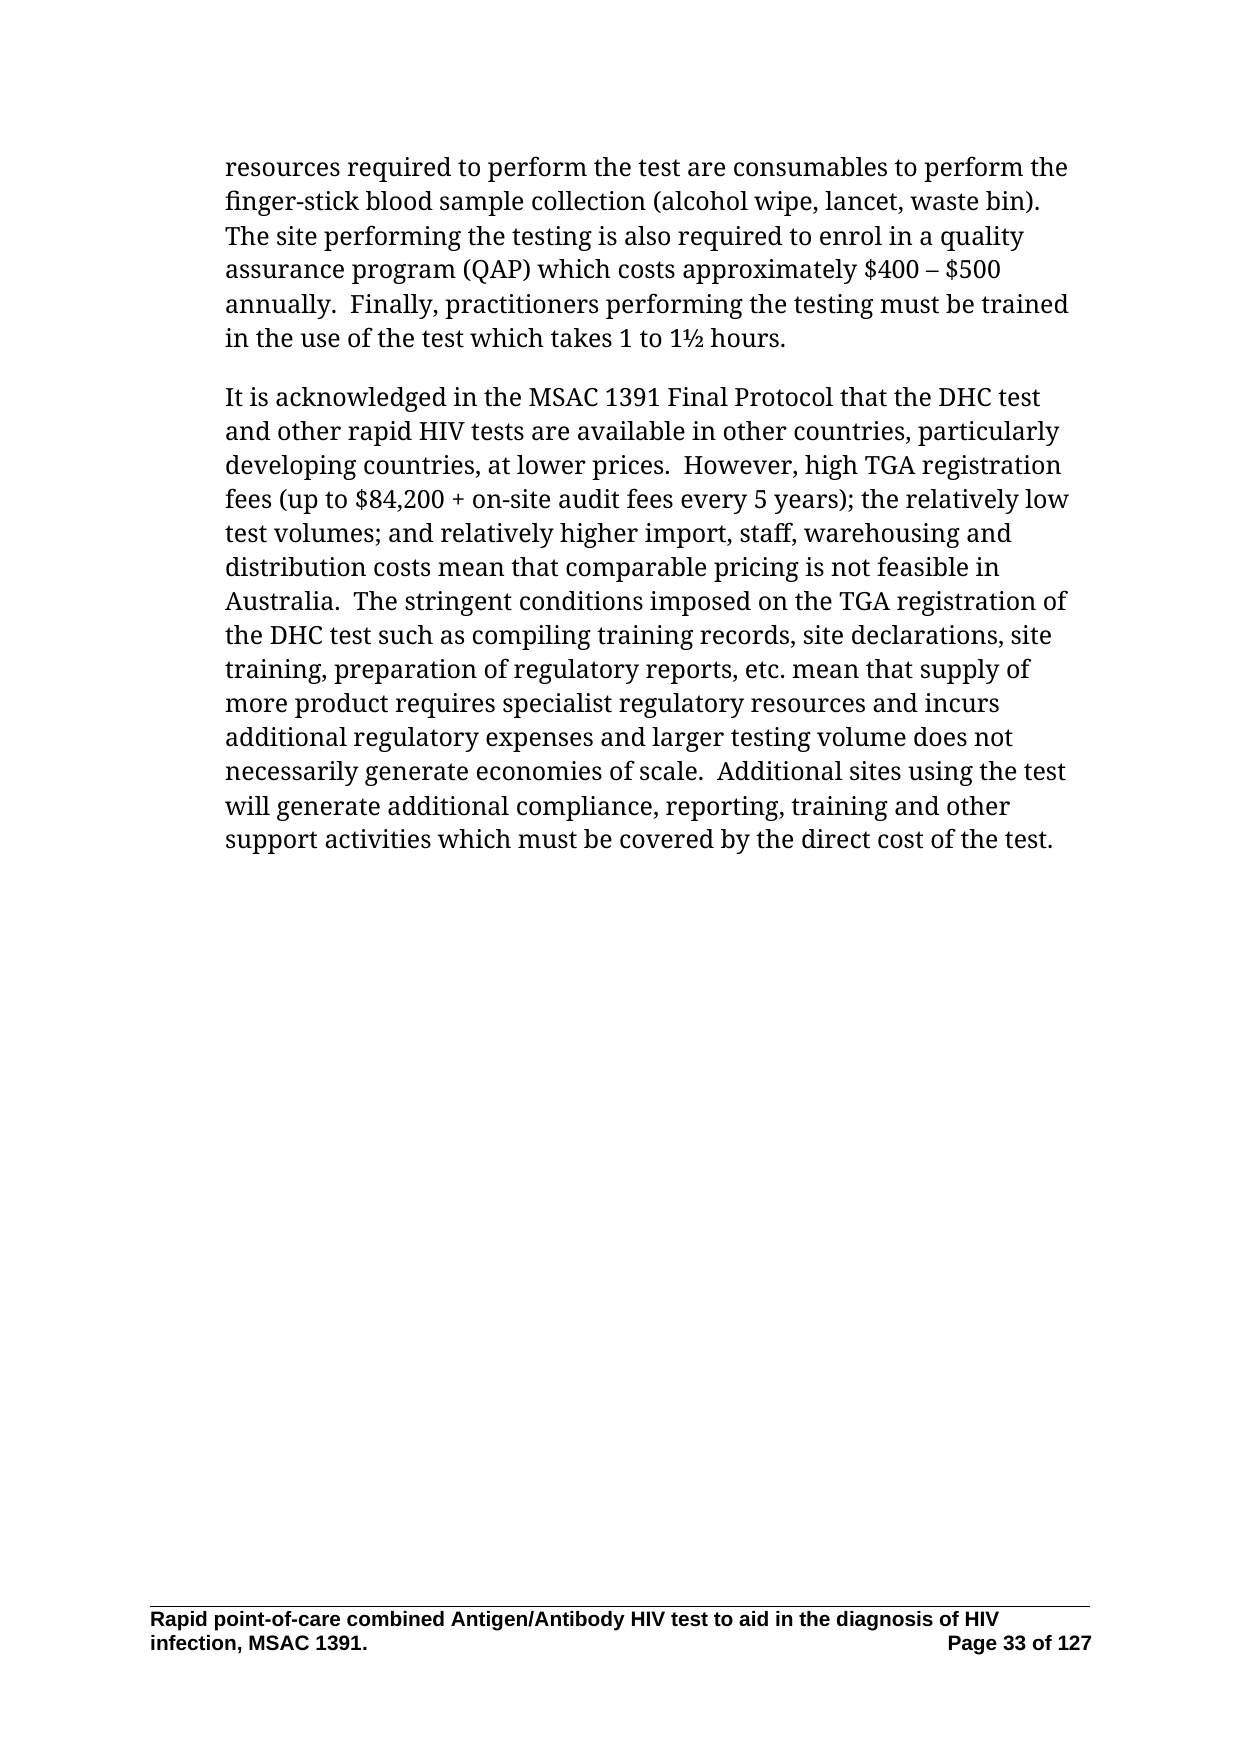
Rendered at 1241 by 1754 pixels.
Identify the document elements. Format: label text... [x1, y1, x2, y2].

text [225, 150, 1090, 354]
text It is acknowledged in the MSAC 1391 Final Protocol that the DHC test and other rapid HIV tests are available in other countries, particularly developing countries, at lower prices. However, high TGA registration fees (up to $84,200 + on-site audit fees every 5 years); the relatively low test volumes; and relatively higher import, staff, warehousing and distribution costs mean that comparable pricing is not feasible in Australia. The stringent conditions imposed on the TGA registration of the DHC test such as compiling training records, site declarations, site training, preparation of regulatory reports, etc. mean that supply of more product requires specialist regulatory resources and incurs additional regulatory expenses and larger testing volume does not necessarily generate economies of scale. Additional sites using the test will generate additional compliance, reporting, training and other support activities which must be covered by the direct cost of the test. [225, 379, 1090, 856]
